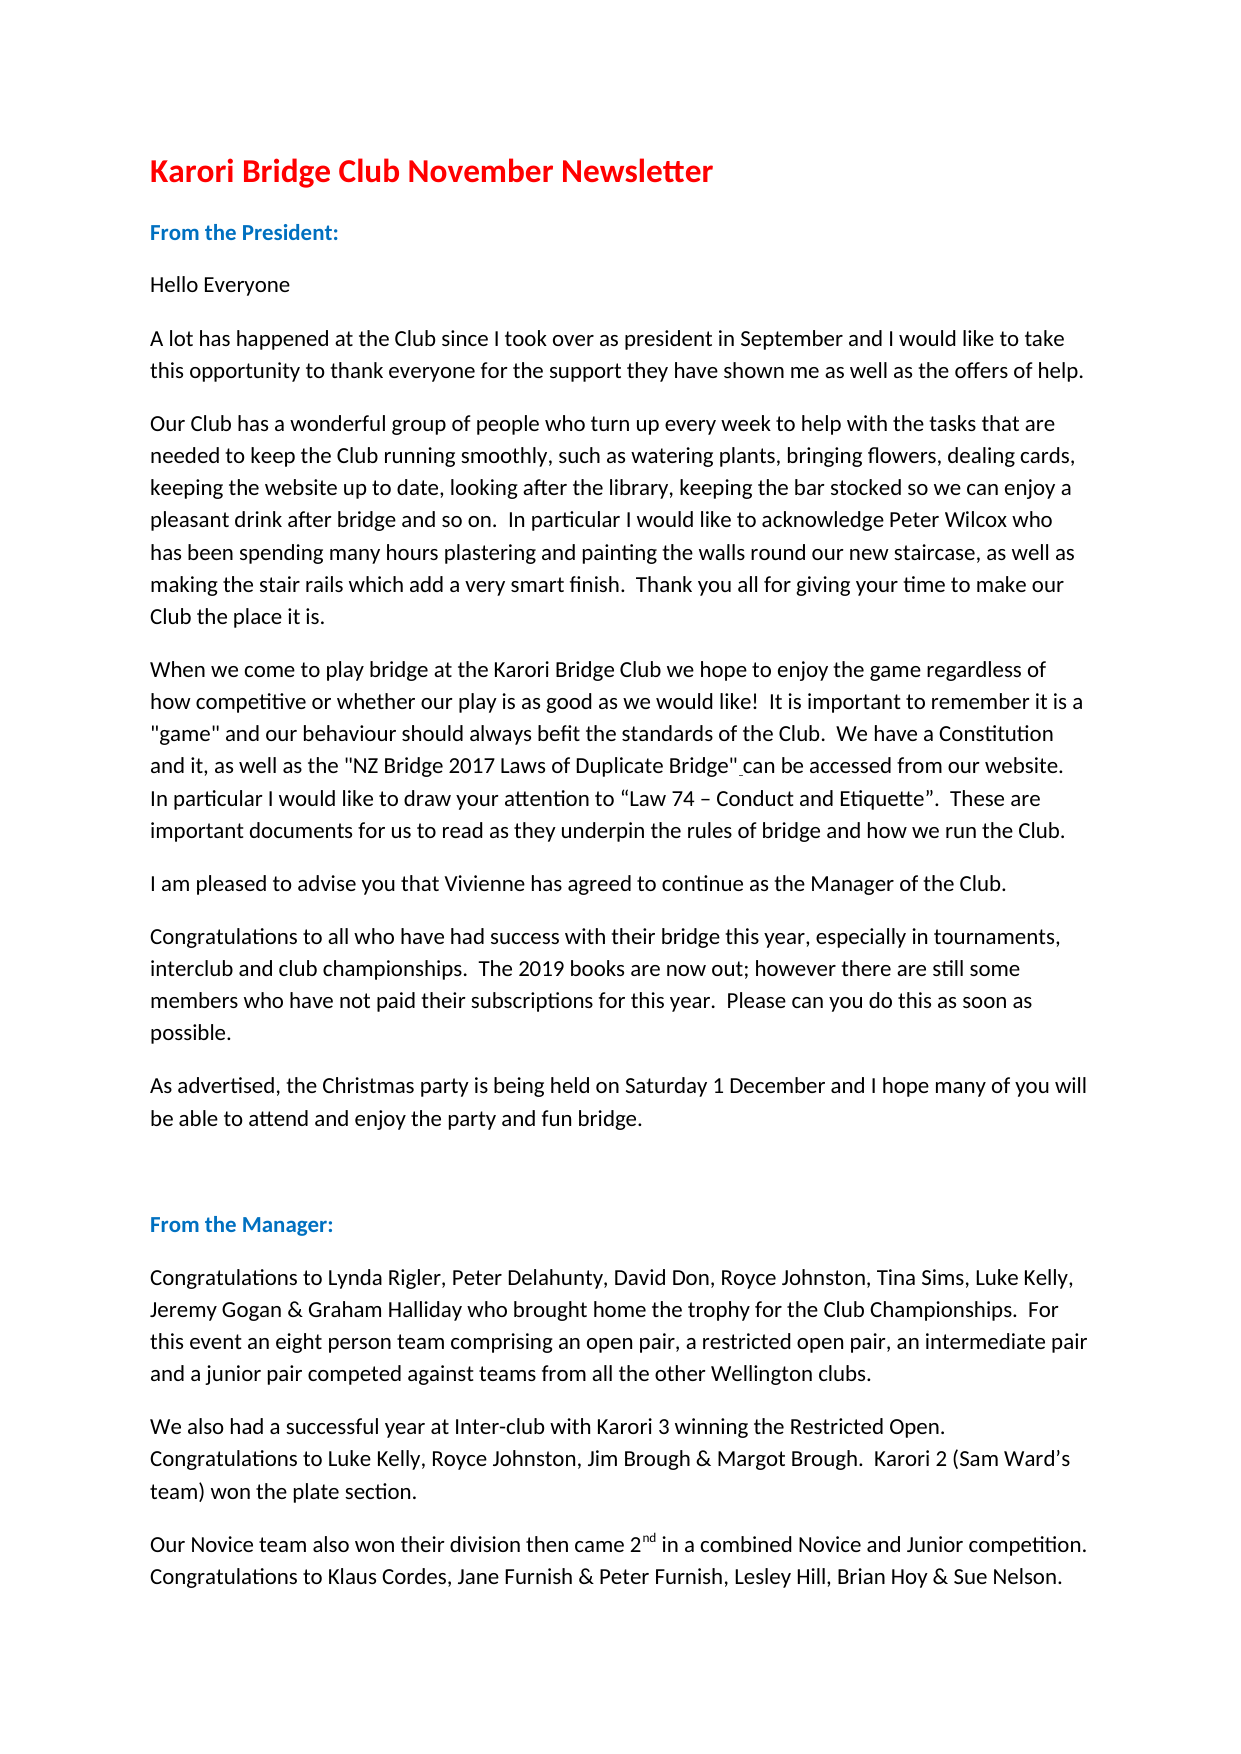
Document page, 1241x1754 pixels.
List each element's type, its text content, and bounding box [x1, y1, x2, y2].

text Our Club has a wonderful group of people who turn up every week to help with the tasks that are needed to keep the Club running smoothly, such as watering plants, bringing flowers, dealing cards, keeping the website up to date, looking after the library, keeping the bar stocked so we can enjoy a pleasant drink after bridge and so on. In particular I would like to acknowledge Peter Wilcox who has been spending many hours plastering and painting the walls round our new staircase, as well as making the stair rails which add a very smart finish. Thank you all for giving your time to make our Club the place it is. [150, 409, 1090, 630]
text A lot has happened at the Club since I took over as president in September and I would like to take this opportunity to thank everyone for the support they have shown me as well as the offers of help. [150, 324, 1090, 384]
text We also had a successful year at Inter-club with Karori 3 winning the Restricted Open. Congratulations to Luke Kelly, Royce Johnston, Jim Brough & Margot Brough. Karori 2 (Sam Ward’s team) won the plate section. [150, 1412, 1090, 1505]
text From the Manager: [150, 1210, 1090, 1238]
text Congratulations to all who have had success with their bridge this year, especially in tournaments, interclub and club championships. The 2019 books are now out; however there are still some members who have not paid their subscriptions for this year. Please can you do this as soon as possible. [150, 922, 1090, 1047]
text Our Novice team also won their division then came 2nd in a combined Novice and Junior competition. Congratulations to Klaus Cordes, Jane Furnish & Peter Furnish, Lesley Hill, Brian Hoy & Sue Nelson. [150, 1530, 1090, 1590]
text I am pleased to advise you that Vivienne has agreed to continue as the Manager of the Club. [150, 869, 1090, 897]
text Karori Bridge Club November Newsletter [150, 150, 1090, 191]
text From the President: [150, 218, 1090, 246]
text As advertised, the Christmas party is being held on Saturday 1 December and I hope many of you will be able to attend and enjoy the party and fun bridge. [150, 1072, 1090, 1132]
text Congratulations to Lynda Rigler, Peter Delahunty, David Don, Royce Johnston, Tina Sims, Luke Kelly, Jeremy Gogan & Graham Halliday who brought home the trophy for the Club Championships. For this event an eight person team comprising an open pair, a restricted open pair, an intermediate pair and a junior pair competed against teams from all the other Wellington clubs. [150, 1263, 1090, 1387]
text When we come to play bridge at the Karori Bridge Club we hope to enjoy the game regardless of how competitive or whether our play is as good as we would like! It is important to remember it is a "game" and our behaviour should always befit the standards of the Club. We have a Constitution and it, as well as the "NZ Bridge 2017 Laws of Duplicate Bridge" can be accessed from our website. In particular I would like to draw your attention to “Law 74 – Conduct and Etiquette”. These are important documents for us to read as they underpin the rules of bridge and how we run the Club. [150, 655, 1090, 844]
text Hello Everyone [150, 271, 1090, 299]
